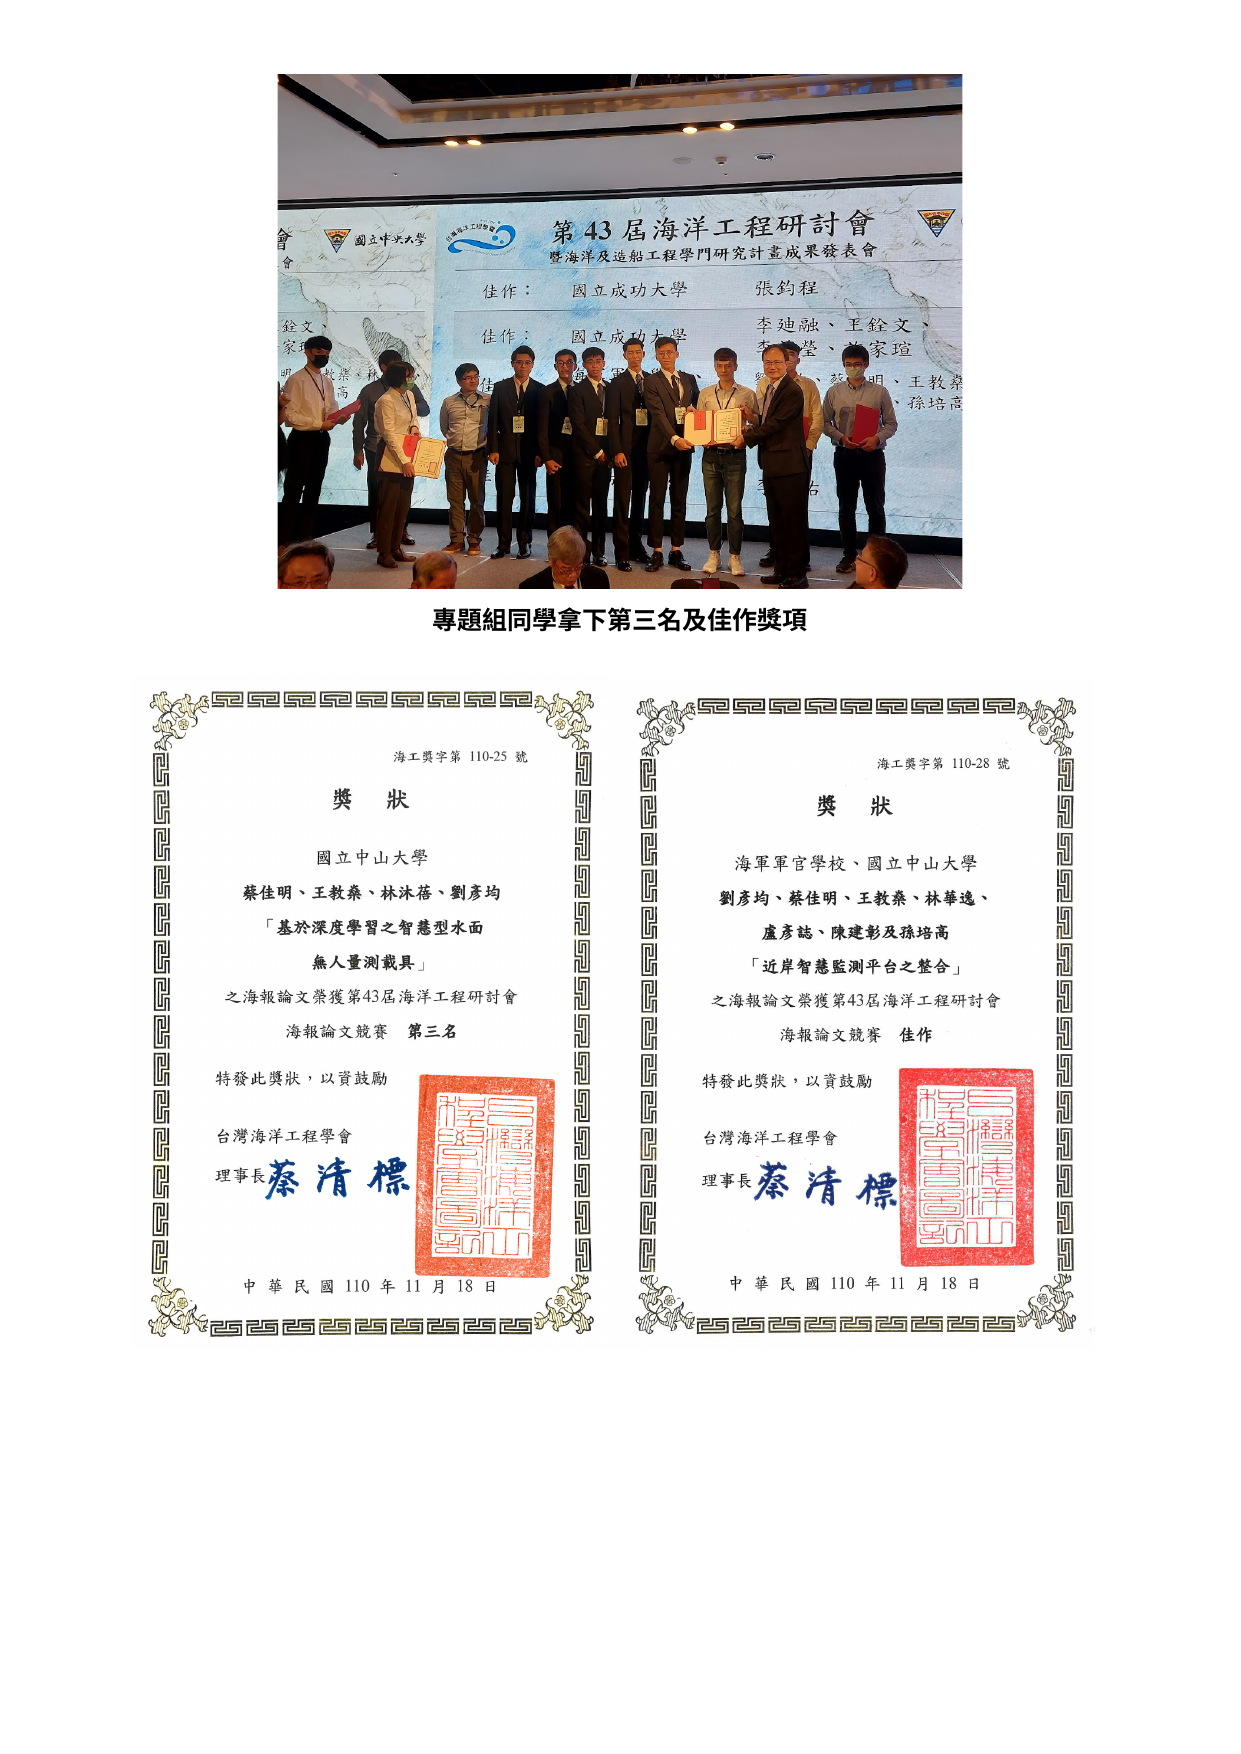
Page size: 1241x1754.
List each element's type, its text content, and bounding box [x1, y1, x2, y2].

text 專題組同學拿下第三名及佳作獎項 [112, 600, 1128, 637]
picture [277, 74, 963, 589]
